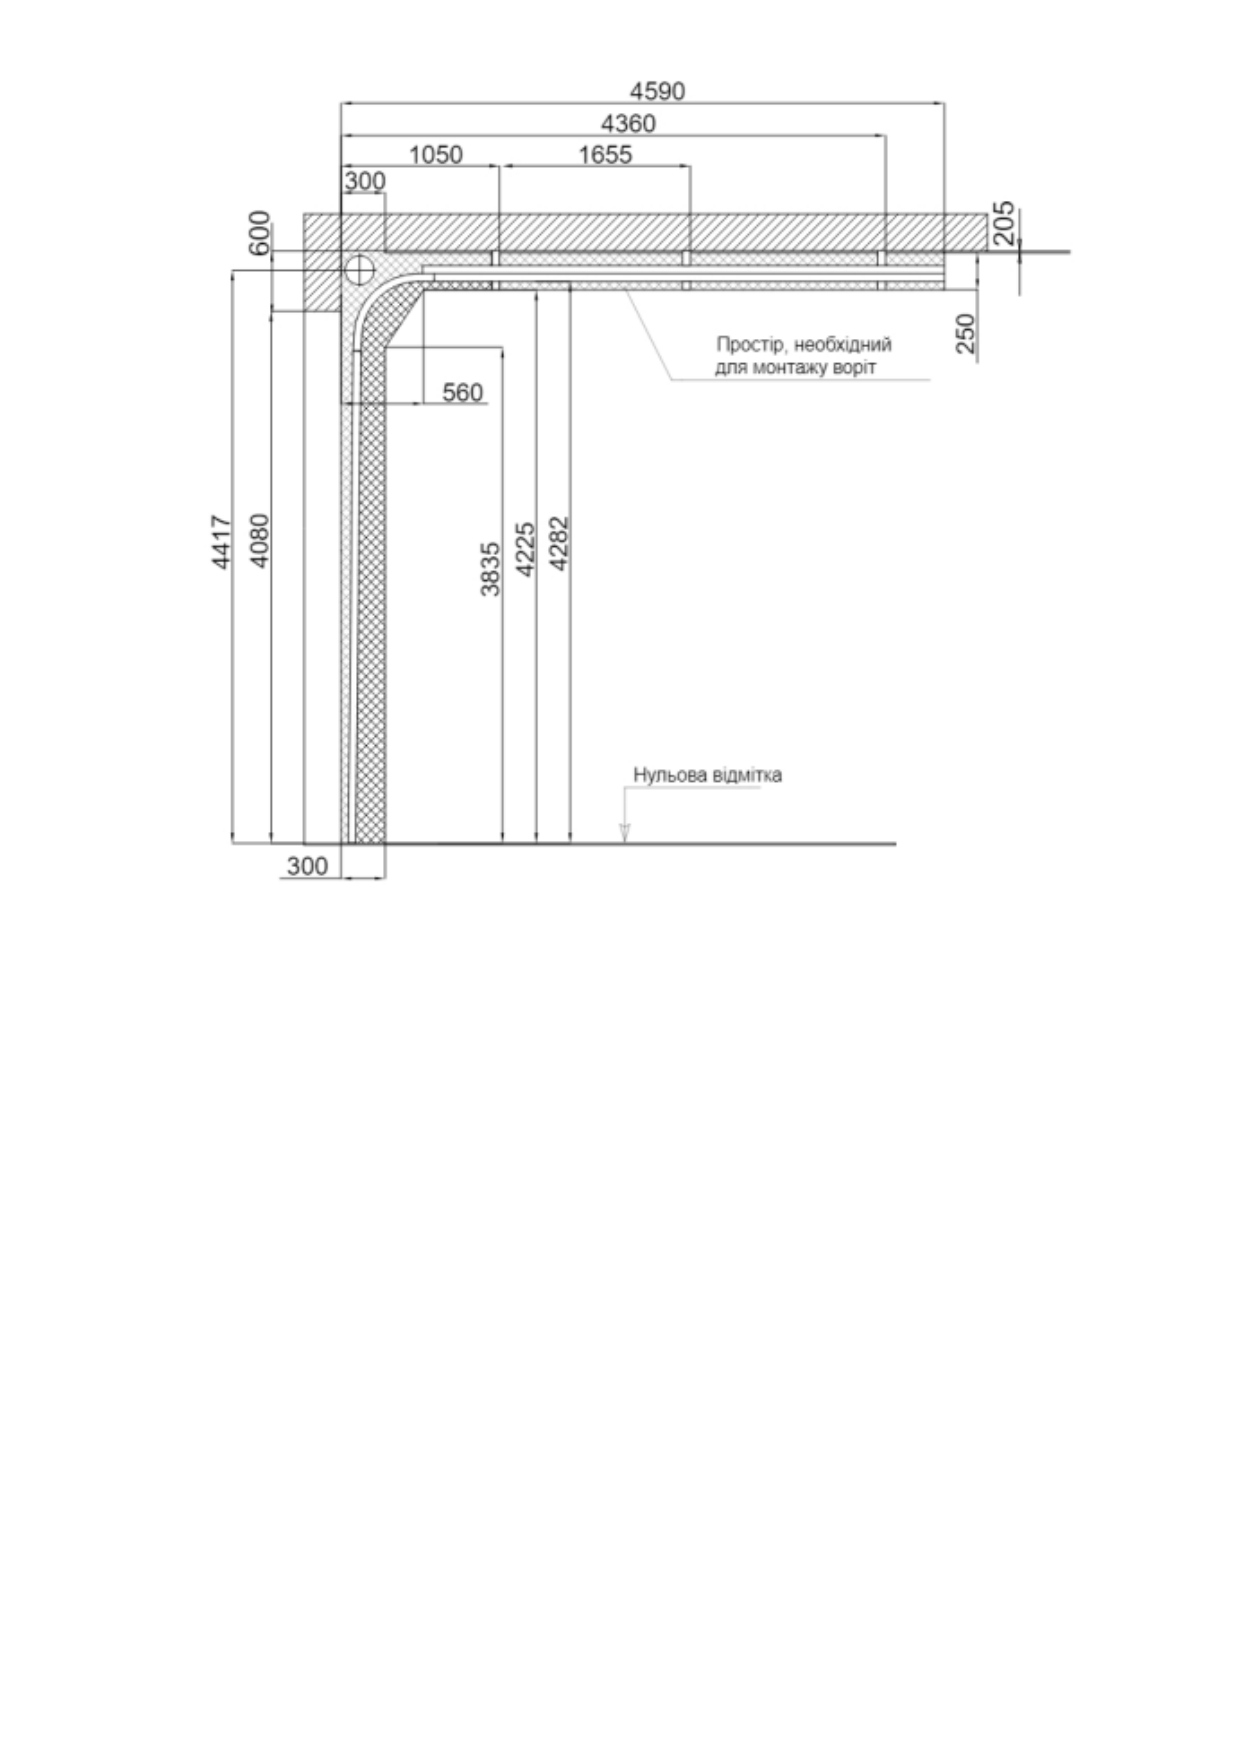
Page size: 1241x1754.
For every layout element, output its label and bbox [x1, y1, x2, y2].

picture [147, 44, 1096, 901]
